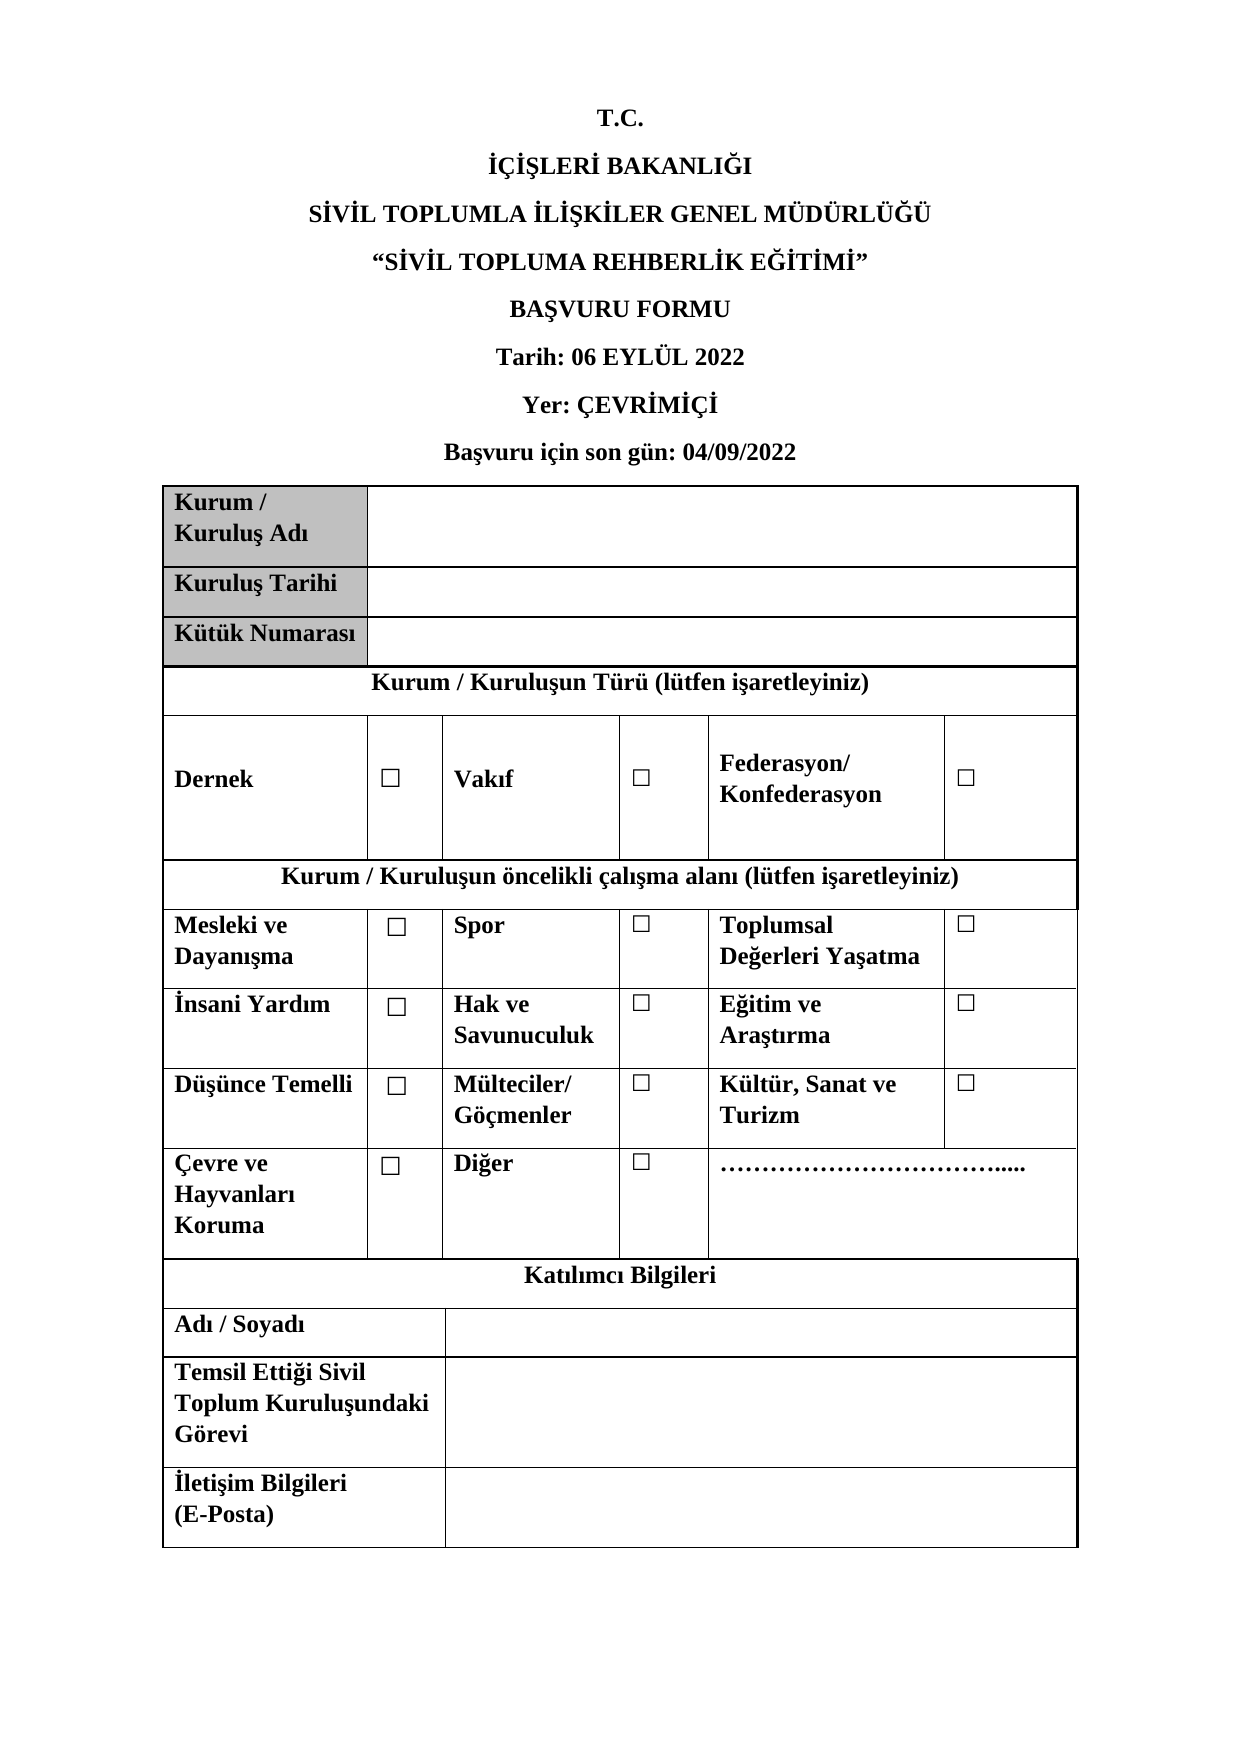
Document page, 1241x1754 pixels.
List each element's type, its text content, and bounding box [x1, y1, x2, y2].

table_cell Katılımcı Bilgileri [164, 1260, 1076, 1308]
table_cell [446, 1309, 1076, 1356]
table_cell Kurum / Kuruluşun öncelikli çalışma alanı (lütfen işaretleyiniz) [164, 861, 1076, 909]
text İÇİŞLERİ BAKANLIĞI [148, 151, 1093, 180]
table_cell Kuruluş Tarihi [164, 568, 367, 616]
table_cell [368, 618, 1076, 665]
text Başvuru için son gün: 04/09/2022 [148, 437, 1093, 466]
text “SİVİL TOPLUMA REHBERLİK EĞİTİMİ” [148, 247, 1093, 275]
text T.C. [148, 103, 1093, 132]
table_cell Hak ve Savunuculuk [443, 989, 619, 1068]
table_cell Toplumsal Değerleri Yaşatma [709, 910, 944, 988]
table_cell Kültür, Sanat ve Turizm [709, 1069, 944, 1147]
table_cell [368, 989, 442, 1068]
table_cell [368, 716, 442, 859]
table_cell ……………………………..... [709, 1148, 1077, 1258]
table_cell Adı / Soyadı [164, 1309, 445, 1356]
table_header Kurum / Kuruluş Adı [164, 487, 367, 566]
table_cell Mülteciler/Göçmenler [443, 1069, 619, 1147]
table_cell Çevre ve Hayvanları Koruma [164, 1149, 367, 1258]
table_cell [446, 1468, 1076, 1547]
table_cell Diğer [443, 1149, 619, 1258]
table_cell İnsani Yardım [164, 989, 367, 1068]
table_cell Federasyon/ Konfederasyon [709, 716, 944, 859]
table_header [368, 487, 1076, 566]
text Tarih: 06 EYLÜL 2022 [148, 342, 1093, 371]
text BAŞVURU FORMU [148, 294, 1093, 323]
table_cell Mesleki ve Dayanışma [164, 910, 367, 988]
table_cell [368, 1149, 442, 1258]
table_cell Dernek [164, 716, 367, 859]
table_cell [368, 568, 1076, 616]
table_cell [368, 1069, 442, 1147]
table_cell Düşünce Temelli [164, 1069, 367, 1147]
table_cell [368, 910, 442, 988]
table_cell İletişim Bilgileri (E-Posta) [164, 1468, 445, 1547]
table_cell Kurum / Kuruluşun Türü (lütfen işaretleyiniz) [164, 668, 1076, 715]
table_cell [446, 1358, 1076, 1467]
text Yer: ÇEVRİMİÇİ [148, 390, 1093, 418]
table_cell Spor [443, 910, 619, 988]
text SİVİL TOPLUMLA İLİŞKİLER GENEL MÜDÜRLÜĞÜ [148, 199, 1093, 228]
table_cell Vakıf [443, 716, 619, 859]
table_cell Kütük Numarası [164, 618, 367, 665]
table_cell Eğitim ve Araştırma [709, 989, 944, 1068]
table_cell Temsil Ettiği Sivil Toplum Kuruluşundaki Görevi [164, 1358, 445, 1467]
